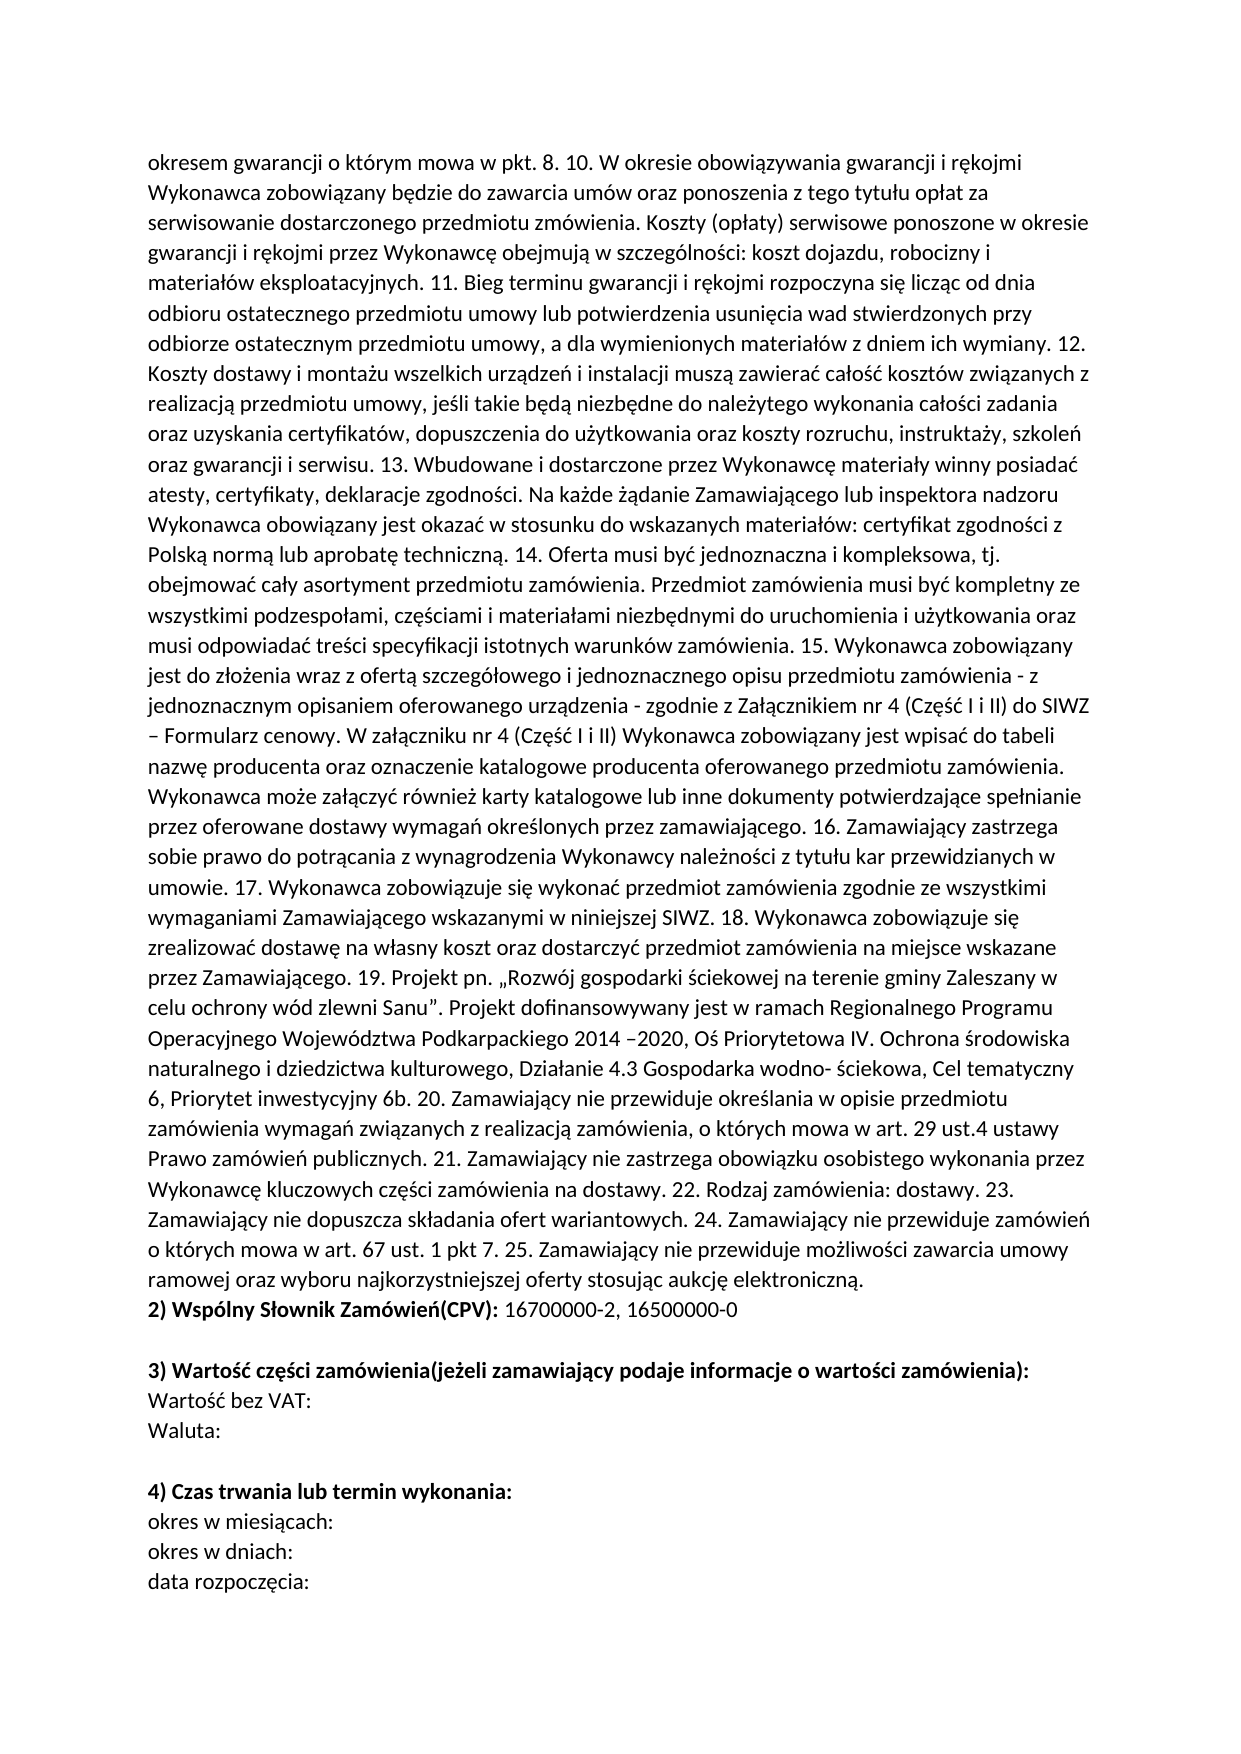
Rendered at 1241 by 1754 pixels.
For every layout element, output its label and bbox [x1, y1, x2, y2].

text [148, 148, 1093, 1595]
